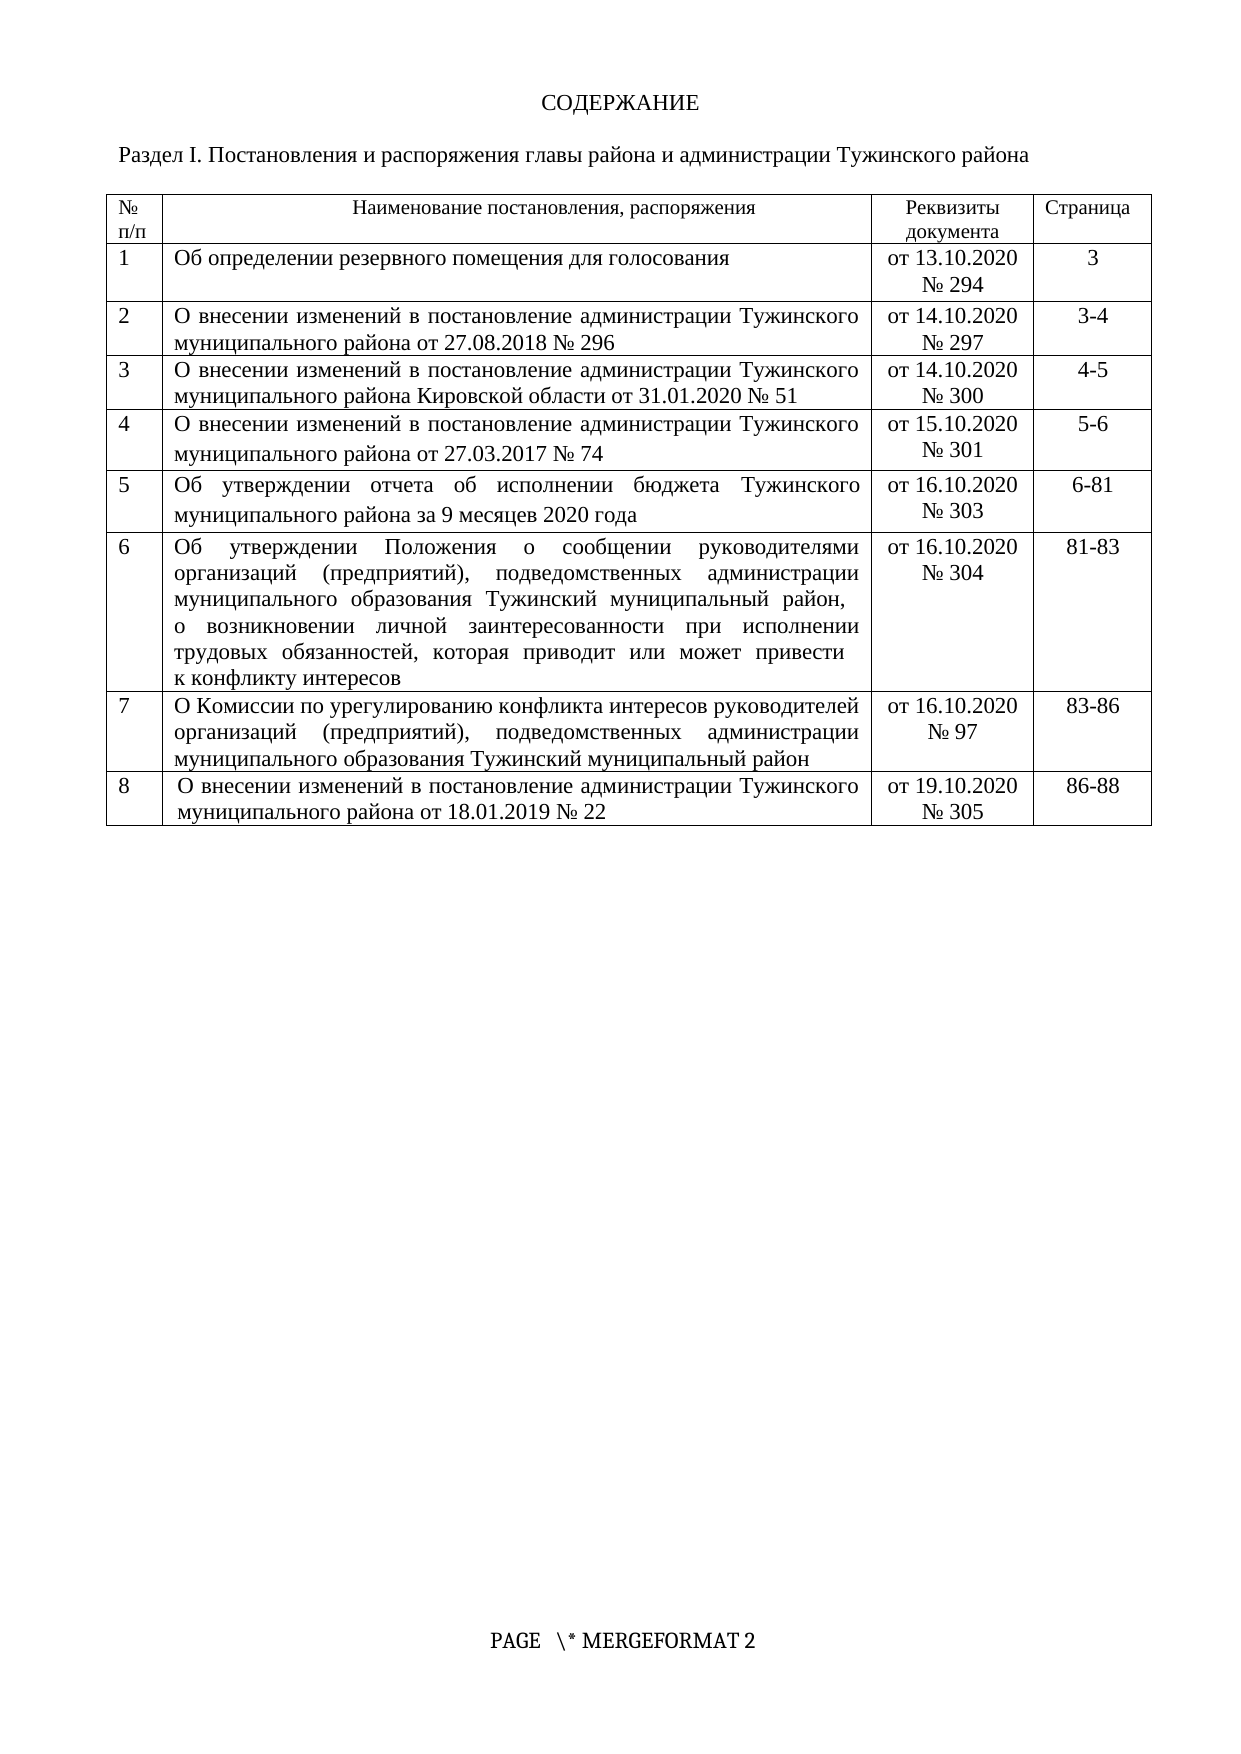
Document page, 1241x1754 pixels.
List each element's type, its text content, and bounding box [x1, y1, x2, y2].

table_header № п/п [107, 195, 162, 243]
table_cell О Комиссии по урегулированию конфликта интересов руководителей организаций (предприятий), подведомственных администрации муниципального образования Тужинский муниципальный район [163, 692, 871, 771]
table_cell от 13.10.2020 № 294 [872, 244, 1033, 301]
table_cell Об утверждении Положения о сообщении руководителями организаций (предприятий), подведомственных администрации муниципального образования Тужинский муниципальный район, о возникновении личной заинтересованности при исполнении трудовых обязанностей, которая приводит или может привести к конфликту интересов [163, 533, 871, 691]
table_header Наименование постановления, распоряжения [163, 195, 871, 243]
table_cell Об утверждении отчета об исполнении бюджета Тужинского муниципального района за 9 месяцев 2020 года [163, 471, 871, 532]
table_cell от 16.10.2020 № 304 [872, 533, 1033, 691]
table_cell 8 [107, 772, 162, 825]
table_cell О внесении изменений в постановление администрации Тужинского муниципального района от 27.03.2017 № 74 [163, 410, 871, 470]
table_cell от 16.10.2020 № 303 [872, 471, 1033, 532]
table_cell 83-86 [1034, 692, 1151, 771]
table_cell 86-88 [1034, 772, 1151, 825]
table_cell от 16.10.2020 № 97 [872, 692, 1033, 771]
table_cell от 19.10.2020 № 305 [872, 772, 1033, 825]
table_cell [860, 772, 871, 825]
table_header Страница [1034, 195, 1151, 243]
table_cell от 14.10.2020 № 297 [872, 302, 1033, 355]
table_cell 3 [107, 356, 162, 409]
table_cell 5-6 [1034, 410, 1151, 470]
table_cell 4 [107, 410, 162, 470]
table_cell 3-4 [1034, 302, 1151, 355]
table_cell 5 [107, 471, 162, 532]
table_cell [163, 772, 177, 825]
table_cell Об определении резервного помещения для голосования [163, 244, 871, 301]
table_cell 4-5 [1034, 356, 1151, 409]
table_cell О внесении изменений в постановление администрации Тужинского муниципального района от 27.08.2018 № 296 [163, 302, 871, 355]
table_cell 81-83 [1034, 533, 1151, 691]
table_cell 6 [107, 533, 162, 691]
text СОДЕРЖАНИЕ [118, 89, 1122, 115]
table_cell 1 [107, 244, 162, 301]
table_cell О внесении изменений в постановление администрации Тужинского муниципального района Кировской области от 31.01.2020 № 51 [163, 356, 871, 409]
table_cell от 14.10.2020 № 300 [872, 356, 1033, 409]
table_cell 6-81 [1034, 471, 1151, 532]
table_cell 3 [1034, 244, 1151, 301]
text Раздел I. Постановления и распоряжения главы района и администрации Тужинского района [118, 141, 1122, 168]
table_cell 2 [107, 302, 162, 355]
table_header Реквизиты документа [872, 195, 1033, 243]
table_cell от 15.10.2020 № 301 [872, 410, 1033, 470]
table_cell 7 [107, 692, 162, 771]
